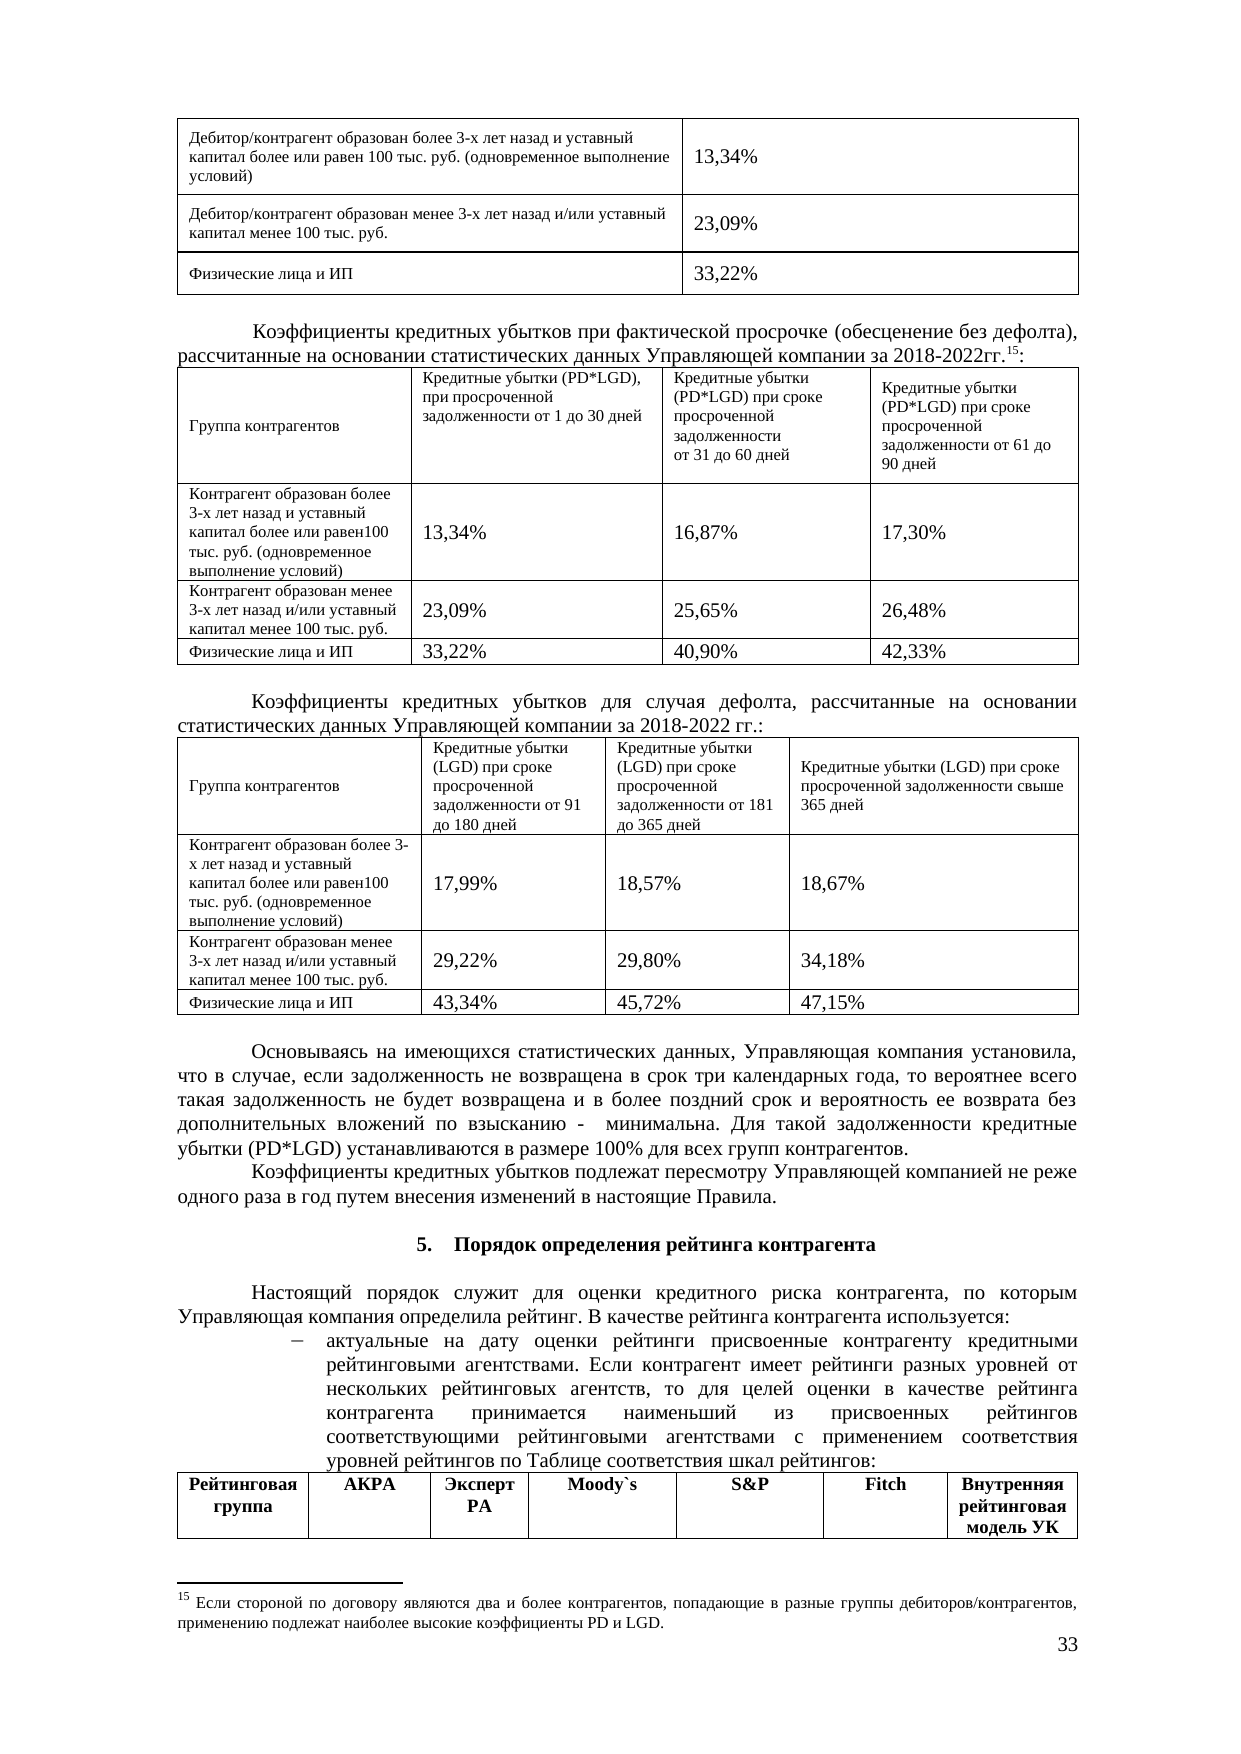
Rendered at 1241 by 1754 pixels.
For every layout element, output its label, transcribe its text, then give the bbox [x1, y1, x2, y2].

table_cell Физические лица и ИП [178, 639, 411, 663]
table_cell 40,90% [663, 639, 870, 663]
table_header Группа контрагентов [178, 738, 421, 833]
table_cell 29,80% [606, 931, 789, 989]
text Коэффициенты кредитных убытков подлежат пересмотру Управляющей компанией не реже одного раза в год путем внесения изменений в настоящие Правила. [177, 1159, 1078, 1208]
table_cell 33,22% [412, 639, 662, 663]
table_cell 18,57% [606, 835, 789, 930]
table_cell Дебитор/контрагент образован более 3-х лет назад и уставный капитал более или равен 100 тыс. руб. (одновременное выполнение условий) [178, 119, 682, 194]
list Коэффициенты кредитных убытков при фактической просрочке (обесценение без дефолта), рассчитанные на основании статистических данных Управляющей компании за 2018-2022гг.: [177, 319, 1078, 367]
table_cell Дебитор/контрагент образован менее 3-х лет назад и/или уставный капитал менее 100 тыс. руб. [178, 195, 682, 251]
table_header Кредитные убытки (LGD) при сроке просроченной задолженности от 91 до 180 дней [422, 738, 605, 833]
table_cell 18,67% [790, 835, 1078, 930]
table_cell 23,09% [412, 581, 662, 638]
table_cell Физические лица и ИП [178, 253, 682, 294]
table_cell 33,22% [683, 253, 1078, 294]
table_cell Контрагент образован более 3-х лет назад и уставный капитал более или равен100 тыс. руб. (одновременное выполнение условий) [178, 835, 421, 930]
table_cell 47,15% [790, 990, 1078, 1014]
table_header Внутренняя рейтинговая модель УК [948, 1473, 1077, 1538]
table_cell 29,22% [422, 931, 605, 989]
table_header Moody`s [529, 1473, 676, 1538]
list Порядок определения рейтинга контрагента [215, 1232, 1078, 1256]
table_cell Физические лица и ИП [178, 990, 421, 1014]
table_header АКРА [309, 1473, 430, 1538]
text Коэффициенты кредитных убытков для случая дефолта, рассчитанные на основании статистических данных Управляющей компании за 2018-2022 гг.: [177, 688, 1078, 737]
table_cell Контрагент образован менее 3-х лет назад и/или уставный капитал менее 100 тыс. руб. [178, 931, 421, 989]
table_header Кредитные убытки (LGD) при сроке просроченной задолженности свыше 365 дней [790, 738, 1078, 833]
table_cell 45,72% [606, 990, 789, 1014]
table_cell Контрагент образован более 3-х лет назад и уставный капитал более или равен100 тыс. руб. (одновременное выполнение условий) [178, 484, 411, 580]
table_cell 17,99% [422, 835, 605, 930]
table_cell 42,33% [871, 639, 1078, 663]
table_cell Контрагент образован менее 3-х лет назад и/или уставный капитал менее 100 тыс. руб. [178, 581, 411, 638]
table_cell 13,34% [412, 484, 662, 580]
table_cell 43,34% [422, 990, 605, 1014]
table_cell 26,48% [871, 581, 1078, 638]
table_header S&P [677, 1473, 823, 1538]
table_header Кредитные убытки (LGD) при сроке просроченной задолженности от 181 до 365 дней [606, 738, 789, 833]
table_cell 25,65% [663, 581, 870, 638]
table_cell 34,18% [790, 931, 1078, 989]
table_cell 16,87% [663, 484, 870, 580]
table_cell 13,34% [683, 119, 1078, 194]
table_cell 17,30% [871, 484, 1078, 580]
table_cell 23,09% [683, 195, 1078, 251]
table_header Рейтинговая группа [178, 1473, 308, 1538]
table_header Кредитные убытки (PD*LGD) при сроке просроченной задолженности от 61 до 90 дней [871, 368, 1078, 483]
table_header Кредитные убытки (PD*LGD), при просроченной задолженности от 1 до 30 дней [412, 368, 662, 483]
table_header Кредитные убытки (PD*LGD) при сроке просроченной задолженности от 31 до 60 дней [663, 368, 870, 483]
text Основываясь на имеющихся статистических данных, Управляющая компания установила, что в случае, если задолженность не возвращена в срок три календарных года, то вероятнее всего такая задолженность не будет возвращена и в более поздний срок и вероятность ее возврата без дополнительных вложений по взысканию - минимальна. Для такой задолженности кредитные убытки (PD*LGD) устанавливаются в размере 100% для всех групп контрагентов. [177, 1039, 1078, 1159]
table_header Эксперт РА [431, 1473, 528, 1538]
list актуальные на дату оценки рейтинги присвоенные контрагенту кредитными рейтинговыми агентствами. Если контрагент имеет рейтинги разных уровней от нескольких рейтинговых агентств, то для целей оценки в качестве рейтинга контрагента принимается наименьший из присвоенных рейтингов соответствующими рейтинговыми агентствами с применением соответствия уровней рейтингов по Таблице соответствия шкал рейтингов: [289, 1328, 1078, 1472]
table_header Группа контрагентов [178, 368, 411, 483]
text Настоящий порядок служит для оценки кредитного риска контрагента, по которым Управляющая компания определила рейтинг. В качестве рейтинга контрагента используется: [177, 1280, 1078, 1328]
table_header Fitch [824, 1473, 947, 1538]
